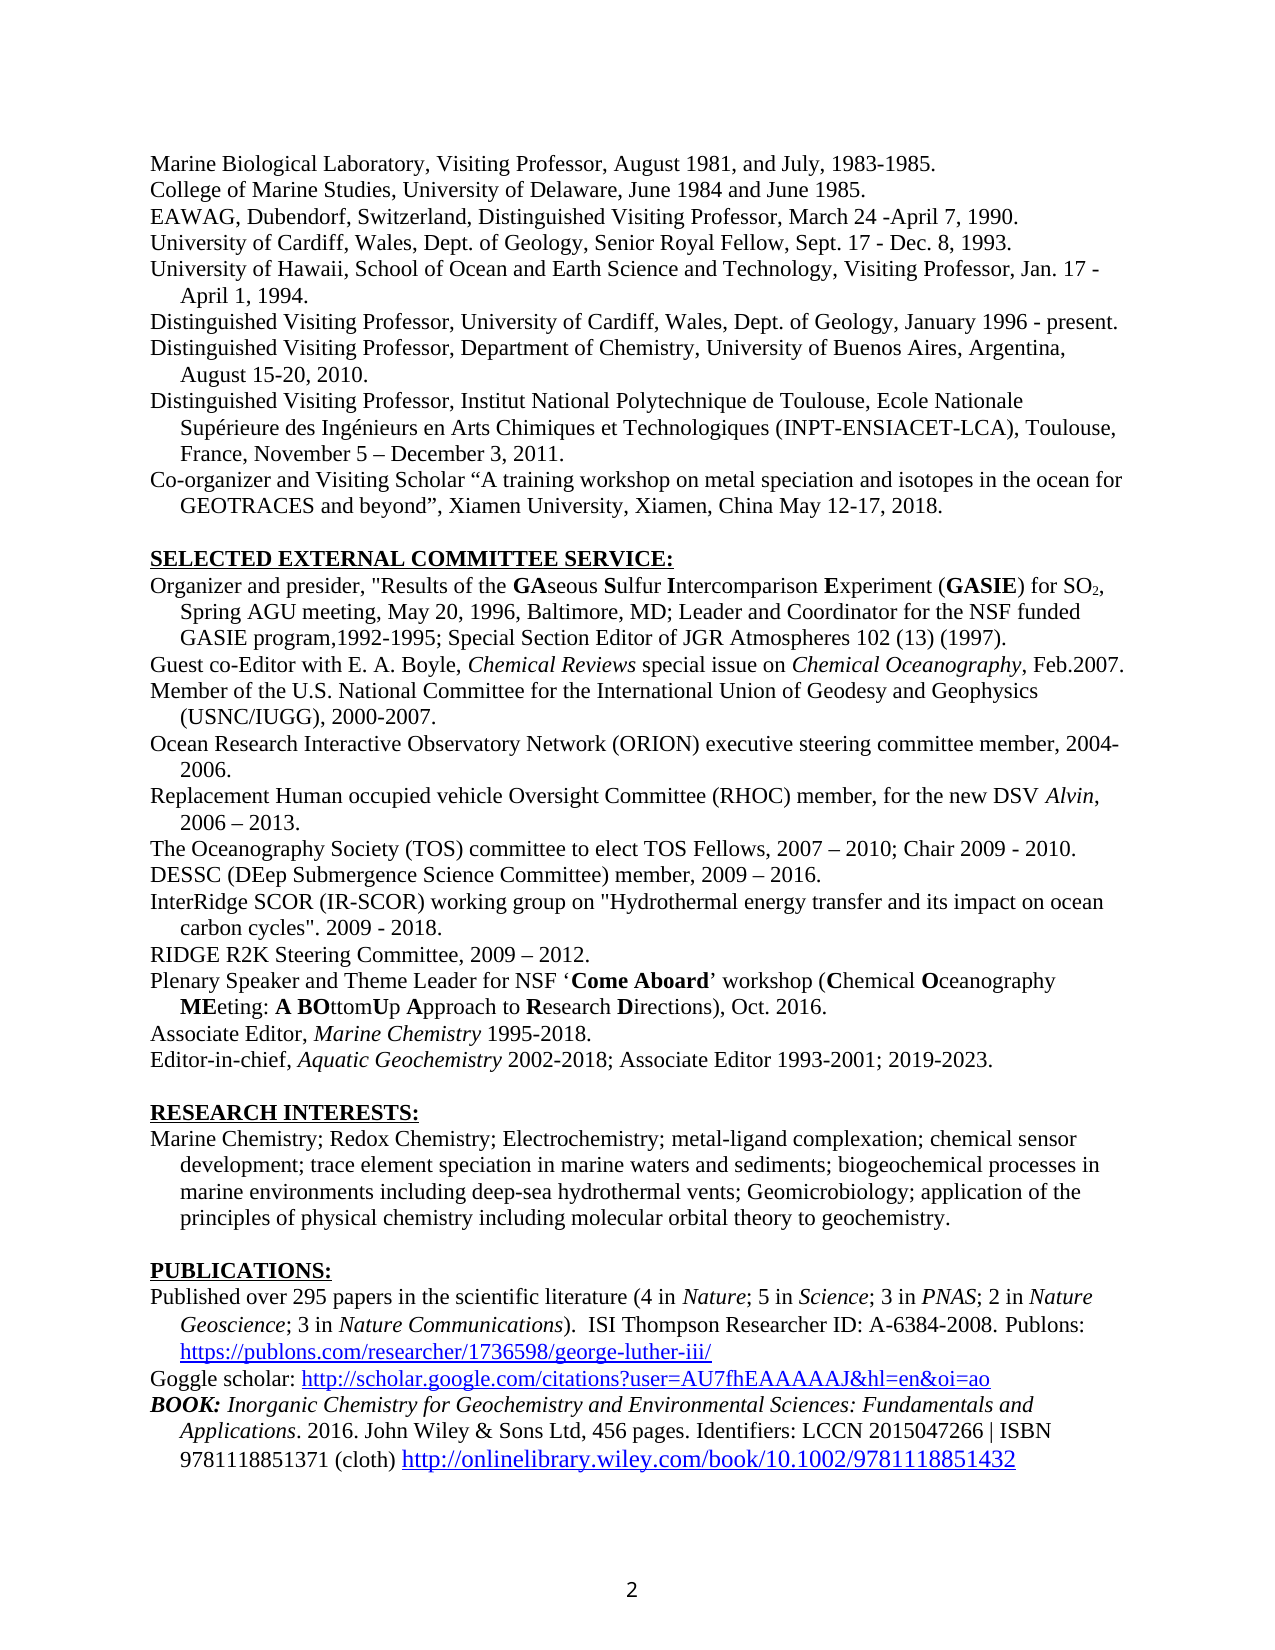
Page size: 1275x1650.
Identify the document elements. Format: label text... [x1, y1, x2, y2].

text Member of the U.S. National Committee for the International Union of Geodesy and Geophysics (USNC/IUGG), 2000-2007. [150, 677, 1125, 730]
text Goggle scholar: http://scholar.google.com/citations?user=AU7fhEAAAAAJ&hl=en&oi=ao [150, 1365, 1125, 1391]
text Marine Biological Laboratory, Visiting Professor, August 1981, and July, 1983-1985. [150, 150, 1125, 176]
text Ocean Research Interactive Observatory Network (ORION) executive steering committee member, 2004-2006. [150, 730, 1125, 782]
text RIDGE R2K Steering Committee, 2009 – 2012. [150, 941, 1125, 967]
text BOOK: Inorganic Chemistry for Geochemistry and Environmental Sciences: Fundamentals and Applications. 2016. John Wiley & Sons Ltd, 456 pages. Identifiers: LCCN 2015047266 | ISBN 9781118851371 (cloth) http://onlinelibrary.wiley.com/book/10.1002/9781118851432 [150, 1391, 1125, 1472]
text Distinguished Visiting Professor, University of Cardiff, Wales, Dept. of Geology, January 1996 - present. [150, 308, 1125, 334]
text Distinguished Visiting Professor, Institut National Polytechnique de Toulouse, Ecole Nationale Supérieure des Ingénieurs en Arts Chimiques et Technologiques (INPT-ENSIACET-LCA), Toulouse, France, November 5 – December 3, 2011. [150, 387, 1125, 466]
text University of Hawaii, School of Ocean and Earth Science and Technology, Visiting Professor, Jan. 17 - April 1, 1994. [150, 255, 1125, 308]
text College of Marine Studies, University of Delaware, June 1984 and June 1985. [150, 176, 1125, 203]
text SELECTED EXTERNAL COMMITTEE SERVICE: [150, 545, 1125, 572]
text InterRidge SCOR (IR-SCOR) working group on "Hydrothermal energy transfer and its impact on ocean carbon cycles". 2009 - 2018. [150, 888, 1125, 941]
text RESEARCH INTERESTS: [150, 1099, 1125, 1125]
text Marine Chemistry; Redox Chemistry; Electrochemistry; metal-ligand complexation; chemical sensor development; trace element speciation in marine waters and sediments; biogeochemical processes in marine environments including deep-sea hydrothermal vents; Geomicrobiology; application of the principles of physical chemistry including molecular orbital theory to geochemistry. [150, 1125, 1125, 1231]
text Associate Editor, Marine Chemistry 1995-2018. [150, 1020, 1125, 1046]
text Co-organizer and Visiting Scholar “A training workshop on metal speciation and isotopes in the ocean for GEOTRACES and beyond”, Xiamen University, Xiamen, China May 12-17, 2018. [150, 466, 1125, 519]
text Distinguished Visiting Professor, Department of Chemistry, University of Buenos Aires, Argentina, August 15-20, 2010. [150, 334, 1125, 387]
text EAWAG, Dubendorf, Switzerland, Distinguished Visiting Professor, March 24 -April 7, 1990. [150, 203, 1125, 229]
text Guest co-Editor with E. A. Boyle, Chemical Reviews special issue on Chemical Oceanography, Feb.2007. [150, 651, 1125, 677]
text The Oceanography Society (TOS) committee to elect TOS Fellows, 2007 – 2010; Chair 2009 - 2010. [150, 835, 1125, 862]
text Plenary Speaker and Theme Leader for NSF ‘Come Aboard’ workshop (C​hemical ​Oceanography MEeting: A​ BOttom­Up​ A​pproach to ​R​esearch ​D​irections), Oct. 2016. [150, 967, 1125, 1020]
text DESSC (DEep Submergence Science Committee) member, 2009 – 2016. [150, 862, 1125, 888]
text University of Cardiff, Wales, Dept. of Geology, Senior Royal Fellow, Sept. 17 - Dec. 8, 1993. [150, 229, 1125, 255]
text Published over 295 papers in the scientific literature (4 in Nature; 5 in Science; 3 in PNAS; 2 in Nature Geoscience; 3 in Nature Communications). ISI Thompson Researcher ID: A-6384-2008. Publons: https://publons.com/researcher/1736598/george-luther-iii/ [150, 1283, 1125, 1365]
text Editor-in-chief, Aquatic Geochemistry 2002-2018; Associate Editor 1993-2001; 2019-2023. [150, 1046, 1125, 1072]
text Replacement Human occupied vehicle Oversight Committee (RHOC) member, for the new DSV Alvin, 2006 – 2013. [150, 782, 1125, 835]
text PUBLICATIONS: [150, 1257, 1125, 1283]
text Organizer and presider, "Results of the GAseous Sulfur Intercomparison Experiment (GASIE) for SO2, Spring AGU meeting, May 20, 1996, Baltimore, MD; Leader and Coordinator for the NSF funded GASIE program,1992-1995; Special Section Editor of JGR Atmospheres 102 (13) (1997). [150, 572, 1125, 651]
